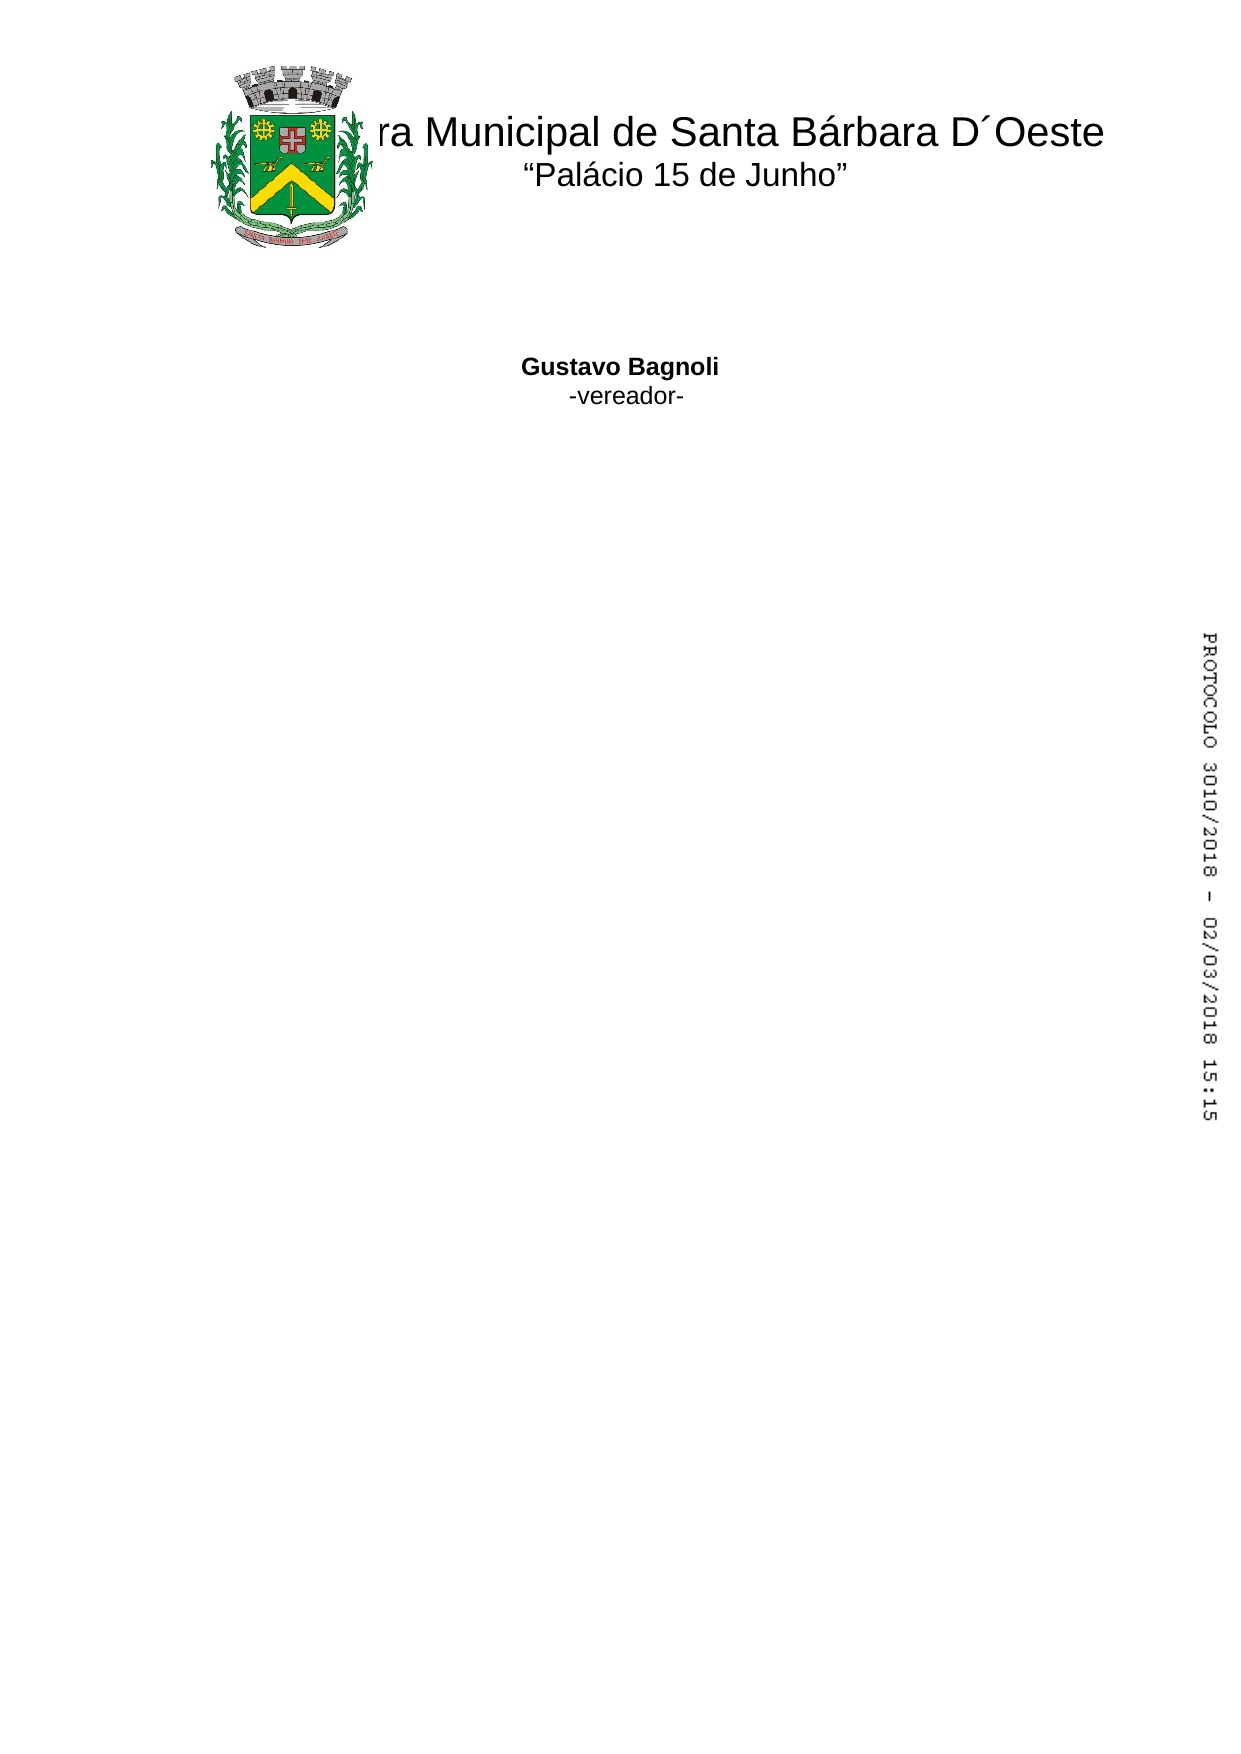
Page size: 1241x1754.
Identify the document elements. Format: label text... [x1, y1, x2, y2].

picture [1177, 629, 1241, 1125]
text Gustavo Bagnoli [177, 352, 1063, 381]
picture [210, 66, 380, 255]
text -vereador- [177, 381, 1063, 409]
